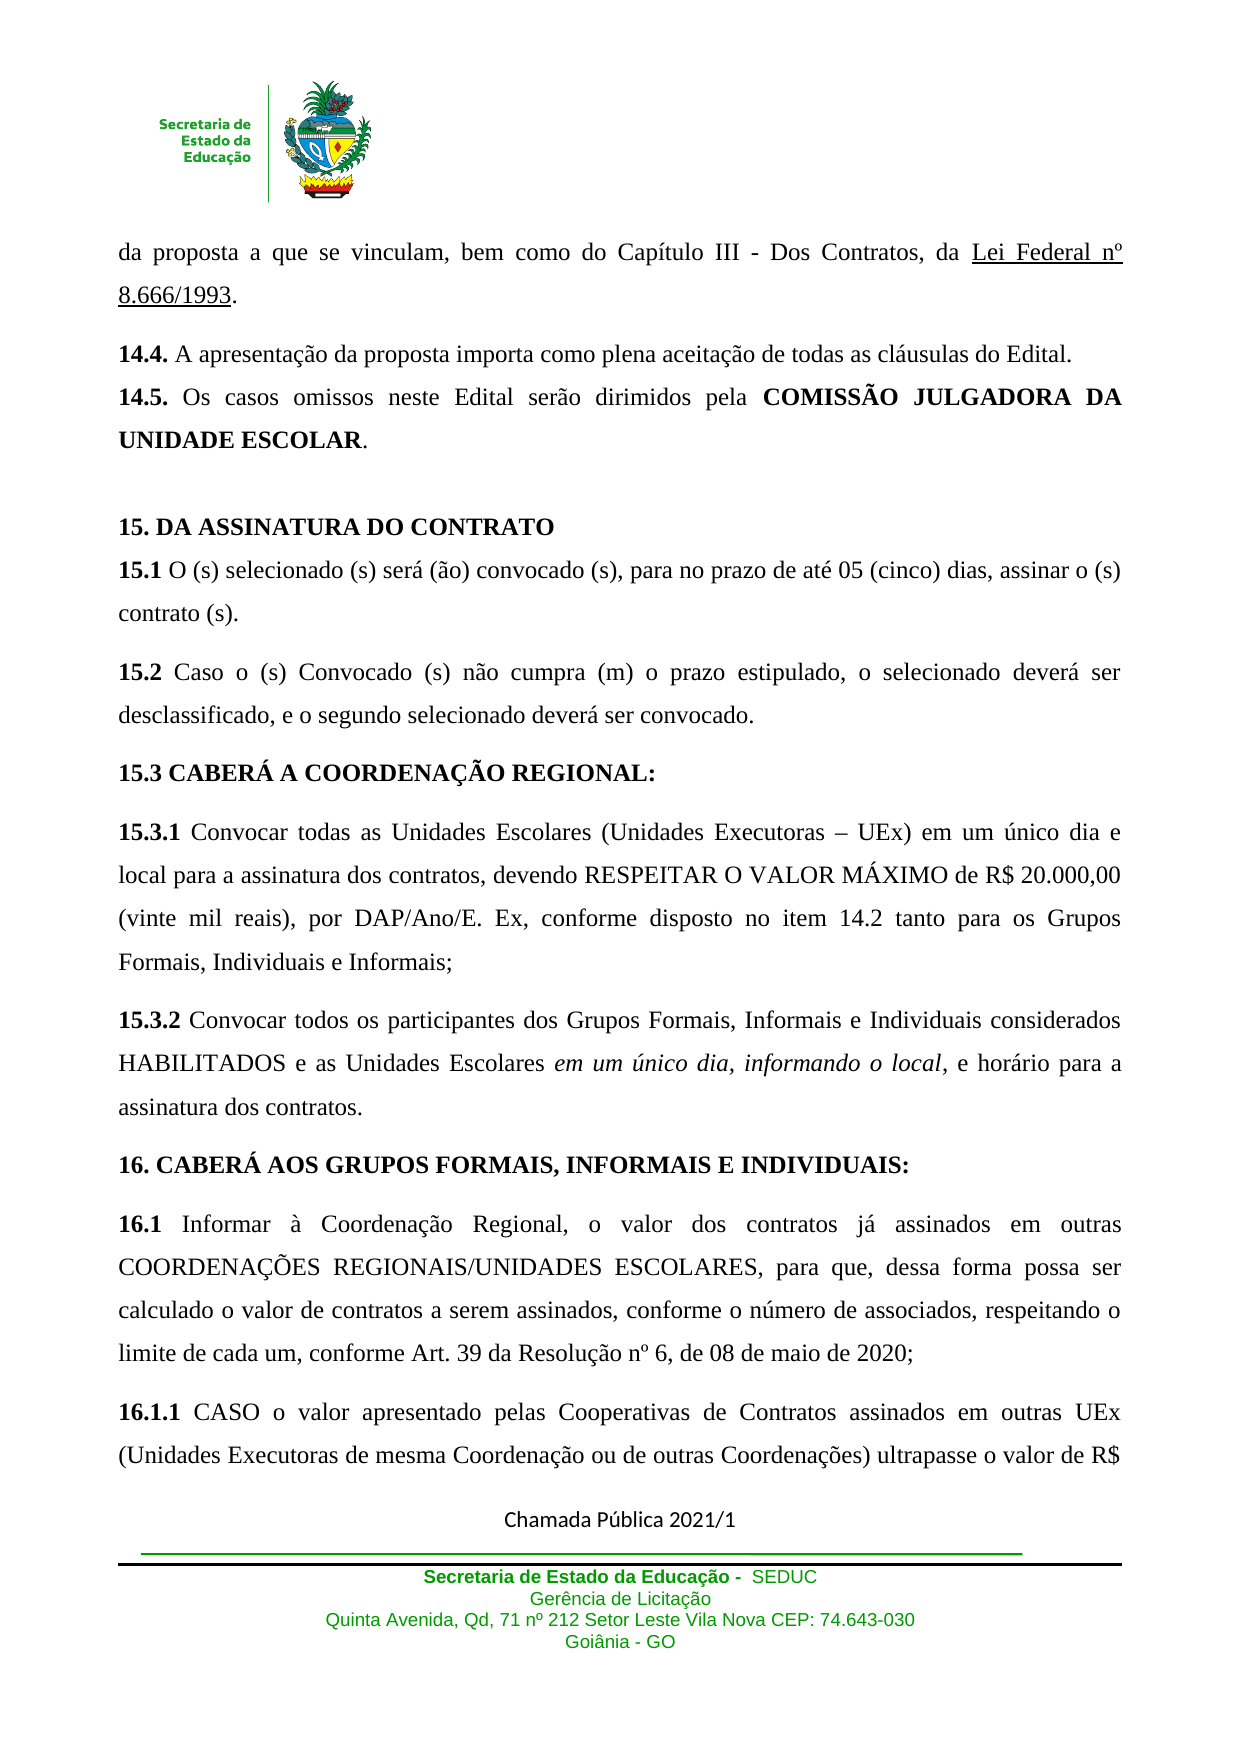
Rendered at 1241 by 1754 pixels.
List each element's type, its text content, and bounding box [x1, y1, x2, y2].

text 14.5. Os casos omissos neste Edital serão dirimidos pela COMISSÃO JULGADORA DA UNIDADE ESCOLAR. [118, 382, 1122, 454]
text 15.1 O (s) selecionado (s) será (ão) convocado (s), para no prazo de até 05 (cinco) dias, assinar o (s) contrato (s). [118, 555, 1122, 627]
text 15.3.1 Convocar todas as Unidades Escolares (Unidades Executoras – UEx) em um único dia e local para a assinatura dos contratos, devendo RESPEITAR O VALOR MÁXIMO de R$ 20.000,00 (vinte mil reais), por DAP/Ano/E. Ex, conforme disposto no item 14.2 tanto para os Grupos Formais, Individuais e Informais; [118, 817, 1122, 975]
text 15.3 CABERÁ A COORDENAÇÃO REGIONAL: [118, 758, 1122, 787]
text 15.3.2 Convocar todos os participantes dos Grupos Formais, Informais e Individuais considerados HABILITADOS e as Unidades Escolares em um único dia, informando o local, e horário para a assinatura dos contratos. [118, 1005, 1122, 1120]
text 14.4. A apresentação da proposta importa como plena aceitação de todas as cláusulas do Edital. [118, 339, 1122, 368]
text 15.2 Caso o (s) Convocado (s) não cumpra (m) o prazo estipulado, o selecionado deverá ser desclassificado, e o segundo selecionado deverá ser convocado. [118, 657, 1122, 728]
text 16.1 Informar à Coordenação Regional, o valor dos contratos já assinados em outras COORDENAÇÕES REGIONAIS/UNIDADES ESCOLARES, para que, dessa forma possa ser calculado o valor de contratos a serem assinados, conforme o número de associados, respeitando o limite de cada um, conforme Art. 39 da Resolução nº 6, de 08 de maio de 2020; [118, 1209, 1122, 1367]
text 15. DA ASSINATURA DO CONTRATO [118, 512, 1122, 540]
text 16. CABERÁ AOS GRUPOS FORMAIS, INFORMAIS E INDIVIDUAIS: [118, 1150, 1122, 1179]
picture [118, 73, 412, 210]
